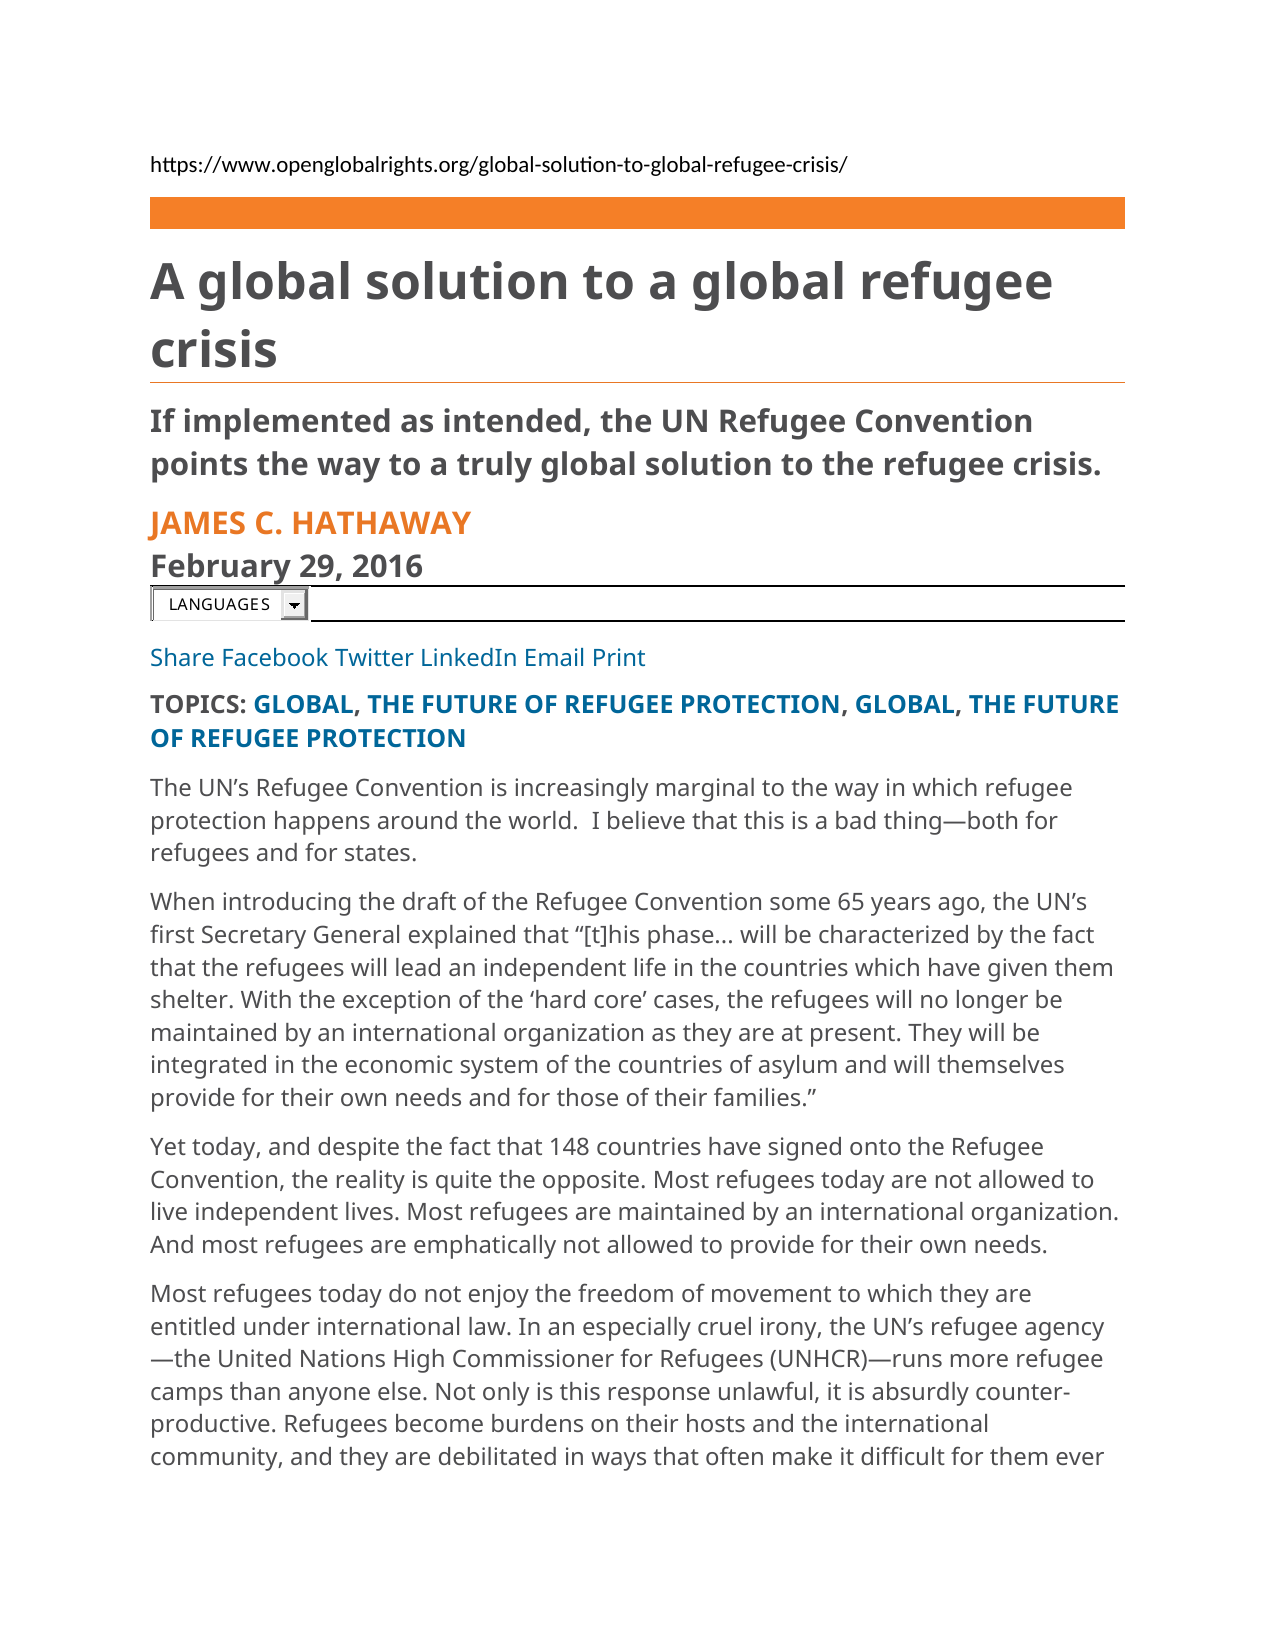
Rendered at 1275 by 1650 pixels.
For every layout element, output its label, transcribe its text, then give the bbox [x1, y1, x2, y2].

text Share Facebook Twitter LinkedIn Email Print [150, 624, 1125, 674]
text If implemented as intended, the UN Refugee Convention points the way to a truly global solution to the refugee crisis. [150, 399, 1125, 484]
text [150, 1277, 1125, 1472]
text When introducing the draft of the Refugee Convention some 65 years ago, the UN’s first Secretary General explained that “[t]his phase... will be characterized by the fact that the refugees will lead an independent life in the countries which have given them shelter. With the exception of the ‘hard core’ cases, the refugees will no longer be maintained by an international organization as they are at present. They will be integrated in the economic system of the countries of asylum and will themselves provide for their own needs and for those of their families.” [150, 885, 1125, 1113]
text The UN’s Refugee Convention is increasingly marginal to the way in which refugee protection happens around the world. I believe that this is a bad thing—both for refugees and for states. [150, 771, 1125, 869]
text TOPICS: Global, The Future of Refugee Protection, Global, The Future of Refugee Protection [150, 686, 1125, 754]
text James C. Hathaway [150, 501, 1125, 544]
text A global solution to a global refugee crisis [150, 246, 1125, 382]
text Yet today, and despite the fact that 148 countries have signed onto the Refugee Convention, the reality is quite the opposite. Most refugees today are not allowed to live independent lives. Most refugees are maintained by an international organization. And most refugees are emphatically not allowed to provide for their own needs. [150, 1130, 1125, 1260]
text https://www.openglobalrights.org/global-solution-to-global-refugee-crisis/ [150, 150, 1125, 178]
text February 29, 2016 [150, 544, 1125, 585]
